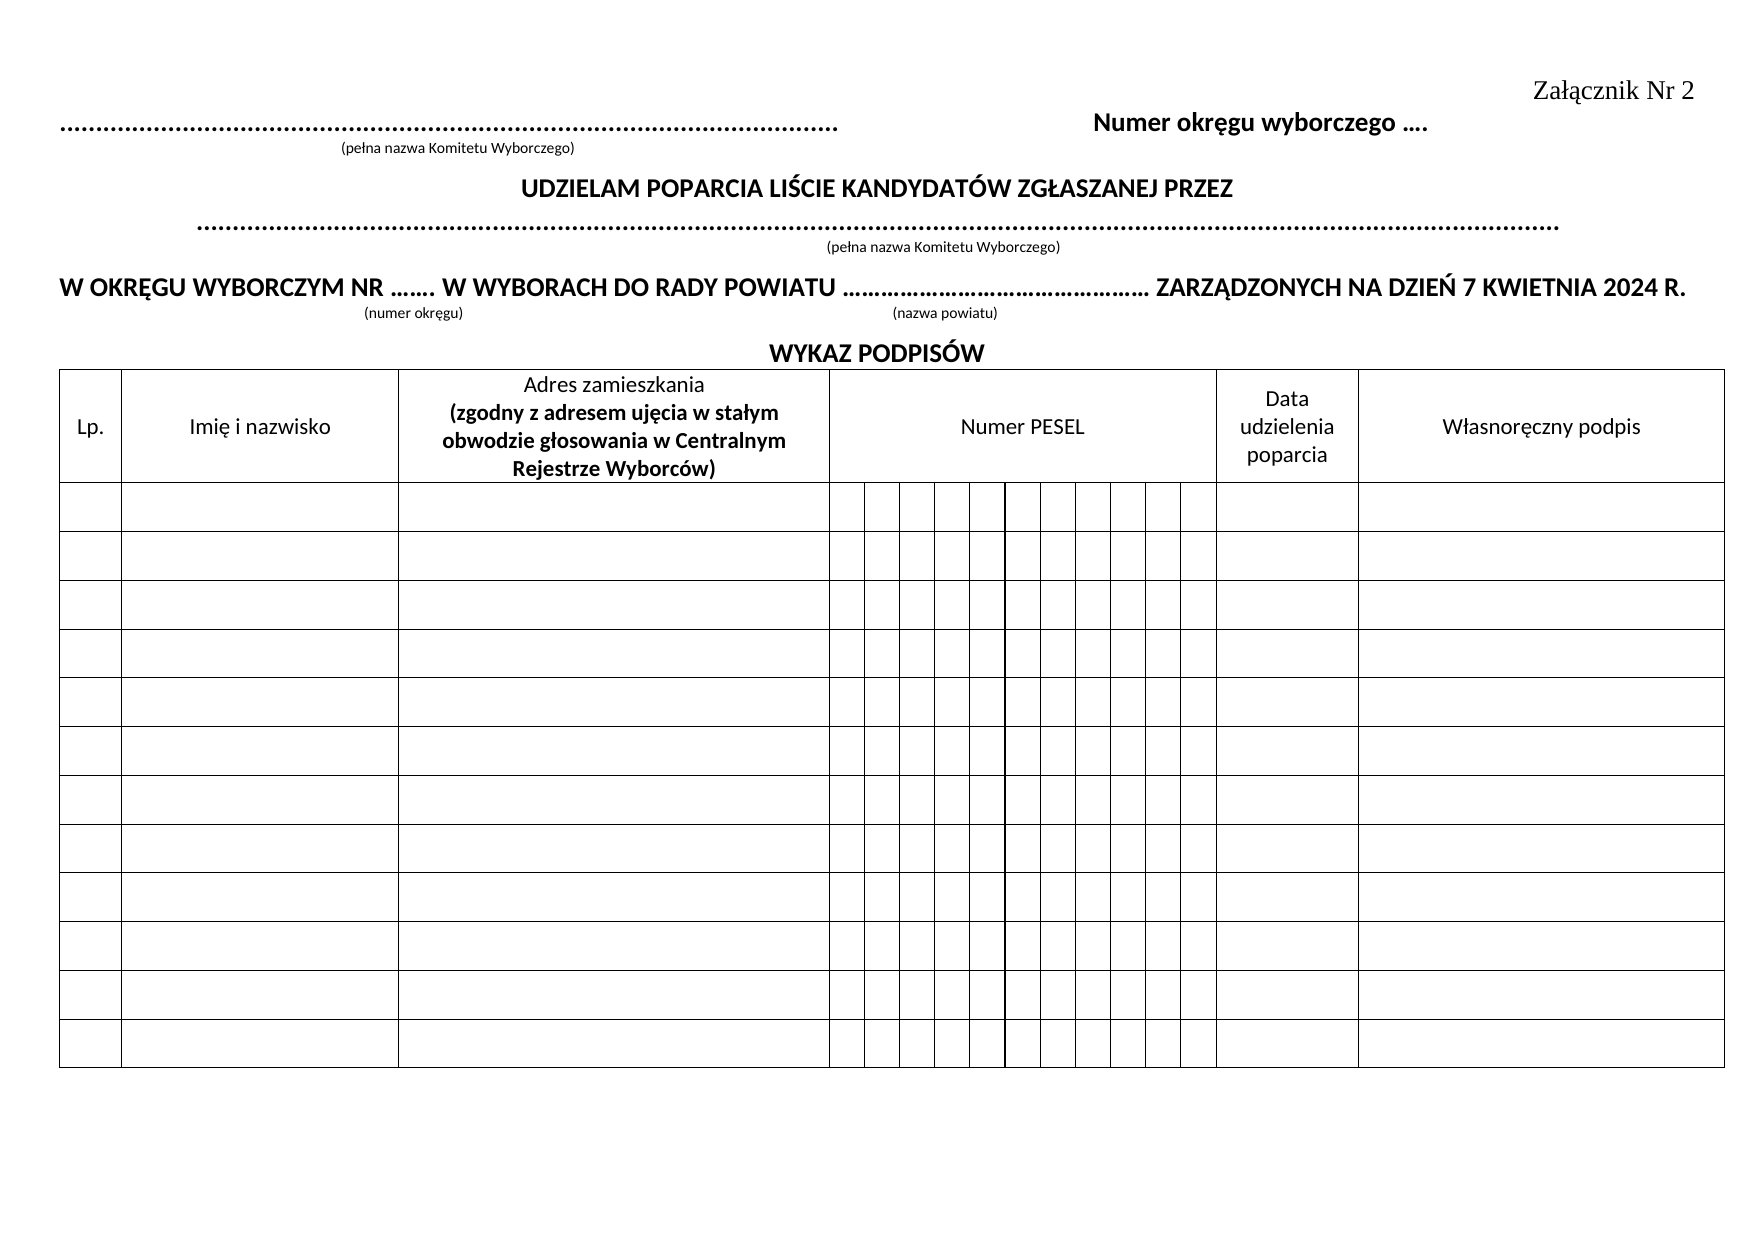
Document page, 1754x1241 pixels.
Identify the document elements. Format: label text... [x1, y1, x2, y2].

table_cell [122, 483, 398, 531]
table_cell [1076, 971, 1110, 1018]
table_cell [122, 532, 398, 580]
table_cell [865, 922, 899, 970]
table_cell [935, 776, 969, 823]
table_cell [935, 922, 969, 970]
table_cell [865, 483, 899, 531]
table_cell [970, 1020, 1004, 1067]
table_cell [60, 776, 121, 823]
table_cell [1181, 776, 1216, 823]
table_cell [1006, 678, 1040, 726]
table_cell [900, 727, 934, 775]
table_cell [970, 971, 1004, 1018]
table_cell [1041, 483, 1075, 531]
text UDZIELAM POPARCIA LIŚCIE KANDYDATÓW ZGŁASZANEJ PRZEZ [59, 171, 1695, 204]
table_cell [830, 581, 864, 628]
table_cell [60, 1020, 121, 1067]
table_cell [1111, 727, 1145, 775]
table_cell [1076, 922, 1110, 970]
table_cell [399, 483, 829, 531]
table_cell [1111, 581, 1145, 628]
table_cell [970, 483, 1004, 531]
table_cell [1181, 727, 1216, 775]
table_cell [935, 727, 969, 775]
table_cell [399, 971, 829, 1018]
table_cell [399, 630, 829, 677]
table_cell [1111, 922, 1145, 970]
table_cell [1041, 922, 1075, 970]
table_cell [122, 630, 398, 677]
table_cell [935, 825, 969, 872]
table_cell [399, 776, 829, 823]
table_cell [1111, 483, 1145, 531]
table_cell [830, 971, 864, 1018]
table_cell [1041, 825, 1075, 872]
table_cell [830, 1020, 864, 1067]
table_cell [900, 1020, 934, 1067]
table_cell [1111, 776, 1145, 823]
table_cell [1076, 483, 1110, 531]
table_cell [900, 630, 934, 677]
table_cell [399, 873, 829, 921]
table_cell [1111, 1020, 1145, 1067]
table_cell [1041, 1020, 1075, 1067]
text ............................................................................................................ Numer okręgu wyborczego …. [59, 105, 1695, 138]
table_cell [1217, 1020, 1358, 1067]
table_cell [1181, 971, 1216, 1018]
table_cell [1217, 776, 1358, 823]
table_cell [1076, 727, 1110, 775]
table_cell [1041, 532, 1075, 580]
table_cell [935, 581, 969, 628]
table_cell [1041, 873, 1075, 921]
table_cell [1146, 727, 1180, 775]
table_cell [865, 727, 899, 775]
table_cell [970, 825, 1004, 872]
table_cell [1006, 1020, 1040, 1067]
table_cell [900, 825, 934, 872]
table_cell [1006, 581, 1040, 628]
table_cell [1076, 825, 1110, 872]
table_cell [830, 678, 864, 726]
table_cell [865, 678, 899, 726]
table_cell [1181, 532, 1216, 580]
table_cell [399, 727, 829, 775]
table_cell [60, 825, 121, 872]
table_cell [122, 825, 398, 872]
table_cell [60, 532, 121, 580]
table_cell [60, 727, 121, 775]
table_cell [830, 776, 864, 823]
table_cell [1111, 678, 1145, 726]
table_cell [1359, 825, 1724, 872]
table_cell [1217, 483, 1358, 531]
table_cell [1006, 971, 1040, 1018]
table_cell [1217, 873, 1358, 921]
table_cell [1359, 776, 1724, 823]
table_header Imię i nazwisko [122, 370, 398, 482]
table_cell [935, 971, 969, 1018]
table_cell [1146, 776, 1180, 823]
table_cell [122, 922, 398, 970]
table_cell [1006, 922, 1040, 970]
table_cell [122, 727, 398, 775]
table_cell [1146, 630, 1180, 677]
table_cell [865, 825, 899, 872]
text ............................................................................................................................................................................................. [59, 204, 1695, 237]
table_cell [1181, 873, 1216, 921]
table_cell [1006, 630, 1040, 677]
table_cell [1217, 678, 1358, 726]
table_cell [1217, 971, 1358, 1018]
table_cell [1359, 727, 1724, 775]
text (numer okręgu) (nazwa powiatu) [59, 303, 1698, 336]
table_cell [1111, 532, 1145, 580]
table_cell [970, 727, 1004, 775]
table_cell [60, 971, 121, 1018]
table_cell [1217, 630, 1358, 677]
table_cell [935, 532, 969, 580]
table_cell [1181, 922, 1216, 970]
table_cell [1181, 1020, 1216, 1067]
table_cell [830, 483, 864, 531]
table_cell [122, 581, 398, 628]
table_cell [399, 1020, 829, 1067]
table_cell [970, 922, 1004, 970]
table_header Numer PESEL [830, 370, 1216, 482]
text (pełna nazwa Komitetu Wyborczego) [192, 237, 1695, 270]
table_cell [865, 630, 899, 677]
table_cell [1076, 1020, 1110, 1067]
table_cell [830, 630, 864, 677]
table_cell [830, 922, 864, 970]
table_cell [1006, 825, 1040, 872]
table_cell [60, 873, 121, 921]
table_cell [399, 581, 829, 628]
table_cell [900, 483, 934, 531]
table_header Lp. [60, 370, 121, 482]
table_cell [1217, 581, 1358, 628]
table_cell [1181, 630, 1216, 677]
table_cell [830, 727, 864, 775]
table_cell [122, 971, 398, 1018]
table_cell [1041, 581, 1075, 628]
table_cell [1076, 776, 1110, 823]
table_cell [1111, 825, 1145, 872]
table_cell [122, 873, 398, 921]
table_cell [1076, 873, 1110, 921]
table_cell [1146, 483, 1180, 531]
table_cell [1041, 971, 1075, 1018]
table_cell [122, 776, 398, 823]
table_cell [865, 971, 899, 1018]
table_cell [60, 581, 121, 628]
table_cell [1217, 922, 1358, 970]
table_cell [122, 678, 398, 726]
table_cell [399, 678, 829, 726]
table_cell [1111, 873, 1145, 921]
table_cell [122, 1020, 398, 1067]
table_cell [1146, 922, 1180, 970]
table_cell [1111, 971, 1145, 1018]
table_cell [1006, 873, 1040, 921]
table_cell [900, 776, 934, 823]
table_cell [935, 873, 969, 921]
table_cell [399, 532, 829, 580]
table_cell [1146, 678, 1180, 726]
table_cell [1146, 825, 1180, 872]
table_cell [1359, 922, 1724, 970]
table_cell [1359, 678, 1724, 726]
table_cell [1359, 483, 1724, 531]
table_cell [900, 922, 934, 970]
table_cell [970, 873, 1004, 921]
table_cell [865, 1020, 899, 1067]
table_cell [1146, 1020, 1180, 1067]
text (pełna nazwa Komitetu Wyborczego) [59, 138, 856, 171]
table_cell [1359, 1020, 1724, 1067]
text WYKAZ PODPISÓW [59, 336, 1695, 369]
table_cell [970, 532, 1004, 580]
table_cell [1217, 825, 1358, 872]
table_cell [935, 678, 969, 726]
table_header Własnoręczny podpis [1359, 370, 1724, 482]
table_cell [1359, 532, 1724, 580]
table_cell [1146, 581, 1180, 628]
table_cell [1111, 630, 1145, 677]
table_cell [900, 873, 934, 921]
table_cell [1146, 873, 1180, 921]
table_cell [60, 483, 121, 531]
table_cell [970, 630, 1004, 677]
table_cell [865, 873, 899, 921]
table_cell [935, 1020, 969, 1067]
table_cell [830, 532, 864, 580]
table_cell [1359, 581, 1724, 628]
table_cell [1076, 678, 1110, 726]
table_cell [1006, 727, 1040, 775]
table_cell [1076, 630, 1110, 677]
table_cell [1359, 971, 1724, 1018]
table_cell [970, 581, 1004, 628]
table_cell [1359, 630, 1724, 677]
table_cell [970, 776, 1004, 823]
table_cell [1146, 971, 1180, 1018]
table_cell [1076, 532, 1110, 580]
table_cell [830, 873, 864, 921]
table_cell [1181, 825, 1216, 872]
table_cell [60, 678, 121, 726]
table_cell [970, 678, 1004, 726]
table_cell [900, 678, 934, 726]
table_cell [1041, 630, 1075, 677]
text W OKRĘGU WYBORCZYM NR ……. W WYBORACH DO RADY POWIATU ………………………………………… ZARZĄDZONYCH NA DZIEŃ 7 KWIETNIA 2024 R. [59, 270, 1695, 303]
table_cell [935, 630, 969, 677]
table_cell [865, 581, 899, 628]
table_cell [1181, 581, 1216, 628]
table_cell [1006, 776, 1040, 823]
table_cell [900, 581, 934, 628]
table_cell [830, 825, 864, 872]
table_cell [1041, 678, 1075, 726]
table_cell [865, 776, 899, 823]
table_cell [900, 532, 934, 580]
table_cell [1359, 873, 1724, 921]
table_cell [1217, 727, 1358, 775]
table_cell [1217, 532, 1358, 580]
table_cell [935, 483, 969, 531]
table_header Data udzielenia poparcia [1217, 370, 1358, 482]
table_cell [865, 532, 899, 580]
table_cell [1076, 581, 1110, 628]
table_cell [1041, 776, 1075, 823]
table_cell [60, 922, 121, 970]
table_cell [60, 630, 121, 677]
table_cell [399, 825, 829, 872]
table_cell [1181, 483, 1216, 531]
table_cell [1006, 483, 1040, 531]
table_header Adres zamieszkania (zgodny z adresem ujęcia w stałym obwodzie głosowania w Centralnym Rejestrze Wyborców) [399, 370, 829, 482]
table_cell [1041, 727, 1075, 775]
table_cell [399, 922, 829, 970]
table_cell [900, 971, 934, 1018]
table_cell [1006, 532, 1040, 580]
table_cell [1181, 678, 1216, 726]
table_cell [1146, 532, 1180, 580]
